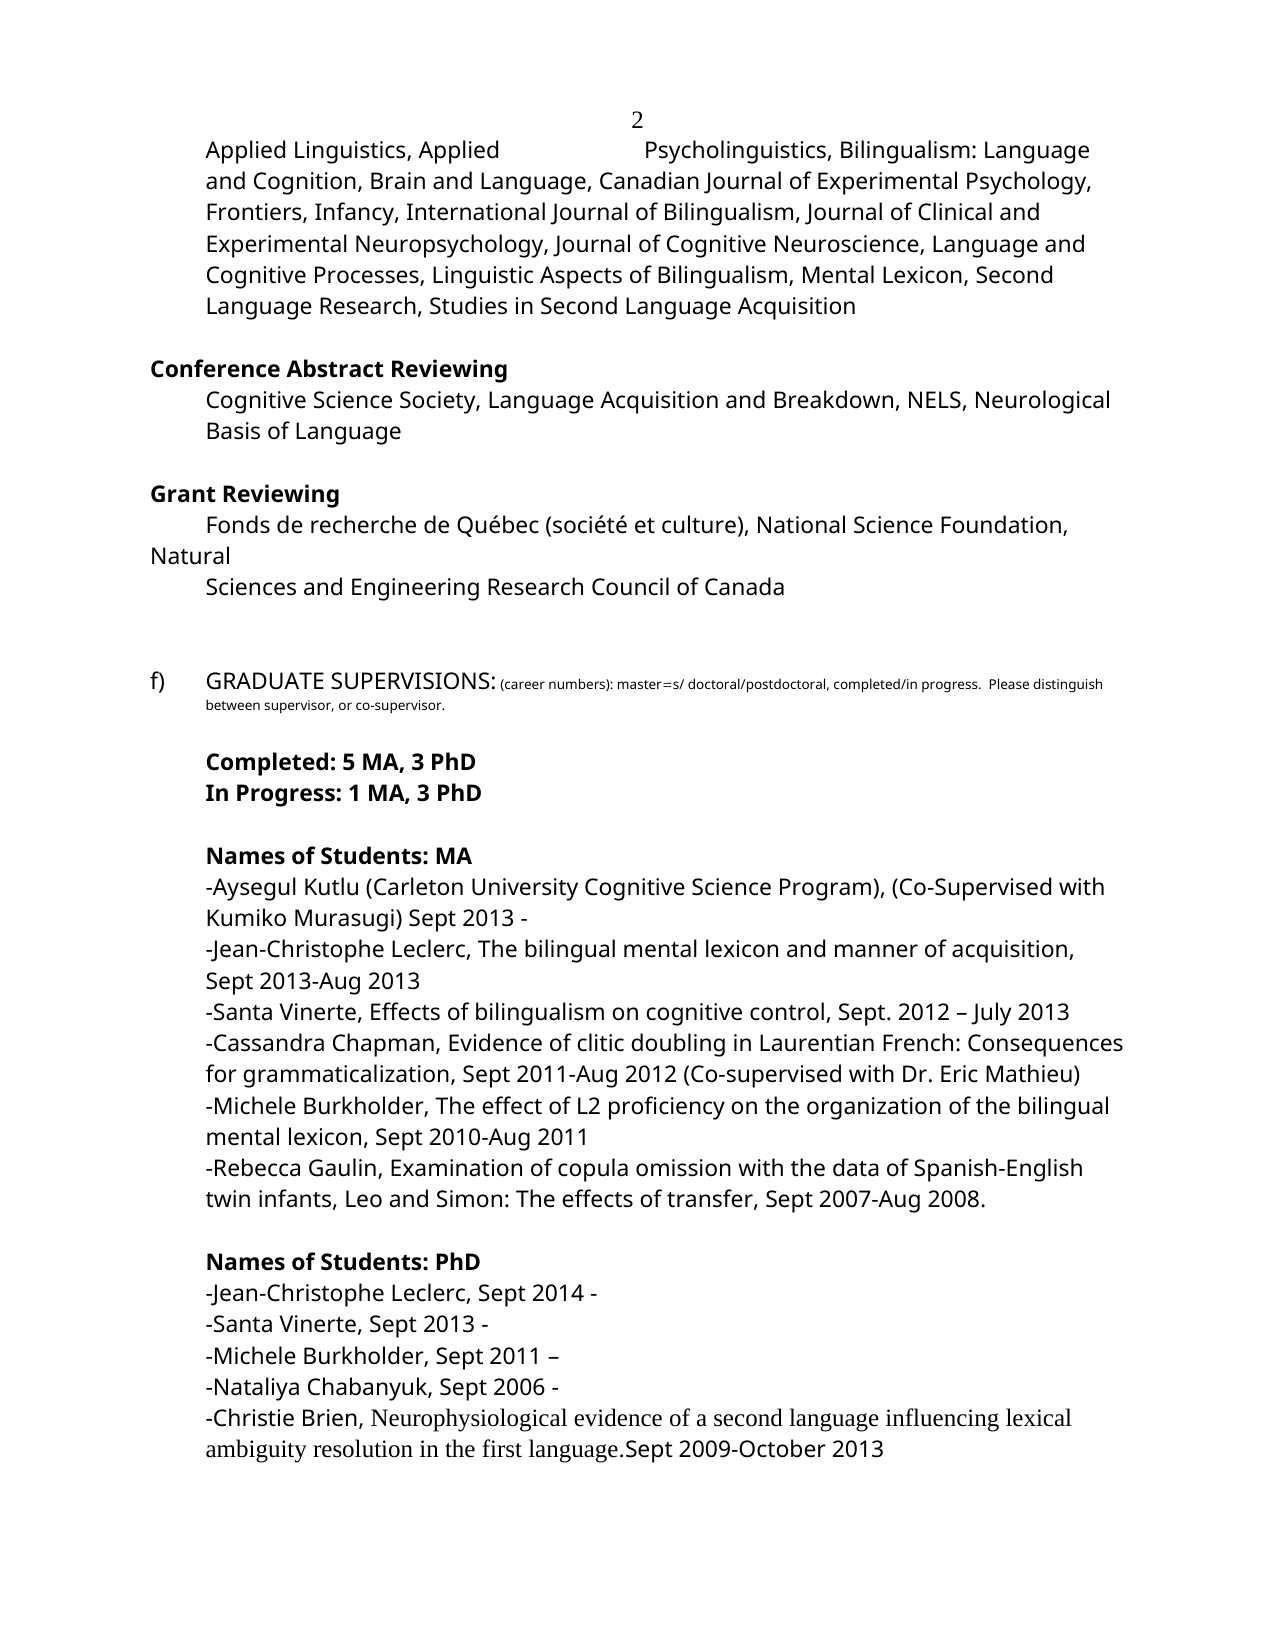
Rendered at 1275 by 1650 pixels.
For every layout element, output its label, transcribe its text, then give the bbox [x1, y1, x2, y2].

text -Jean-Christophe Leclerc, The bilingual mental lexicon and manner of acquisition, Sept 2013-Aug 2013 [150, 933, 1125, 996]
text -Santa Vinerte, Sept 2013 - [150, 1308, 1125, 1340]
text Cognitive Science Society, Language Acquisition and Breakdown, NELS, Neurological Basis of Language [205, 384, 1125, 446]
text Names of Students: MA [150, 840, 1125, 871]
text -Michele Burkholder, Sept 2011 – [150, 1340, 1125, 1371]
text In Progress: 1 MA, 3 PhD [150, 777, 1125, 808]
text -Cassandra Chapman, Evidence of clitic doubling in Laurentian French: Consequences for grammaticalization, Sept 2011-Aug 2012 (Co-supervised with Dr. Eric Mathieu) [150, 1027, 1125, 1090]
text -Rebecca Gaulin, Examination of copula omission with the data of Spanish-English twin infants, Leo and Simon: The effects of transfer, Sept 2007-Aug 2008. [150, 1152, 1125, 1215]
text Names of Students: PhD [150, 1246, 1125, 1277]
text f) GRADUATE SUPERVISIONS: (career numbers): masters/ doctoral/postdoctoral, completed/in progress. Please distinguish between supervisor, or co-supervisor. [150, 665, 1125, 715]
text -Nataliya Chabanyuk, Sept 2006 - [150, 1371, 1125, 1402]
text Completed: 5 MA, 3 PhD [150, 746, 1125, 777]
text -Michele Burkholder, The effect of L2 proficiency on the organization of the bilingual mental lexicon, Sept 2010-Aug 2011 [150, 1090, 1125, 1152]
text Conference Abstract Reviewing [150, 352, 1125, 384]
text Fonds de recherche de Québec (société et culture), National Science Foundation, Natural Sciences and Engineering Research Council of Canada [150, 509, 1125, 602]
text Grant Reviewing [150, 477, 1125, 509]
text -Christie Brien, Neurophysiological evidence of a second language influencing lexical ambiguity resolution in the first language.Sept 2009-October 2013 [205, 1402, 1125, 1465]
text -Santa Vinerte, Effects of bilingualism on cognitive control, Sept. 2012 – July 2013 [150, 996, 1125, 1027]
text -Jean-Christophe Leclerc, Sept 2014 - [150, 1277, 1125, 1308]
text Applied Linguistics, Applied Psycholinguistics, Bilingualism: Language and Cognition, Brain and Language, Canadian Journal of Experimental Psychology, Frontiers, Infancy, International Journal of Bilingualism, Journal of Clinical and Experimental Neuropsychology, Journal of Cognitive Neuroscience, Language and Cognitive Processes, Linguistic Aspects of Bilingualism, Mental Lexicon, Second Language Research, Studies in Second Language Acquisition [205, 134, 1125, 321]
text -Aysegul Kutlu (Carleton University Cognitive Science Program), (Co-Supervised with Kumiko Murasugi) Sept 2013 - [150, 871, 1125, 933]
